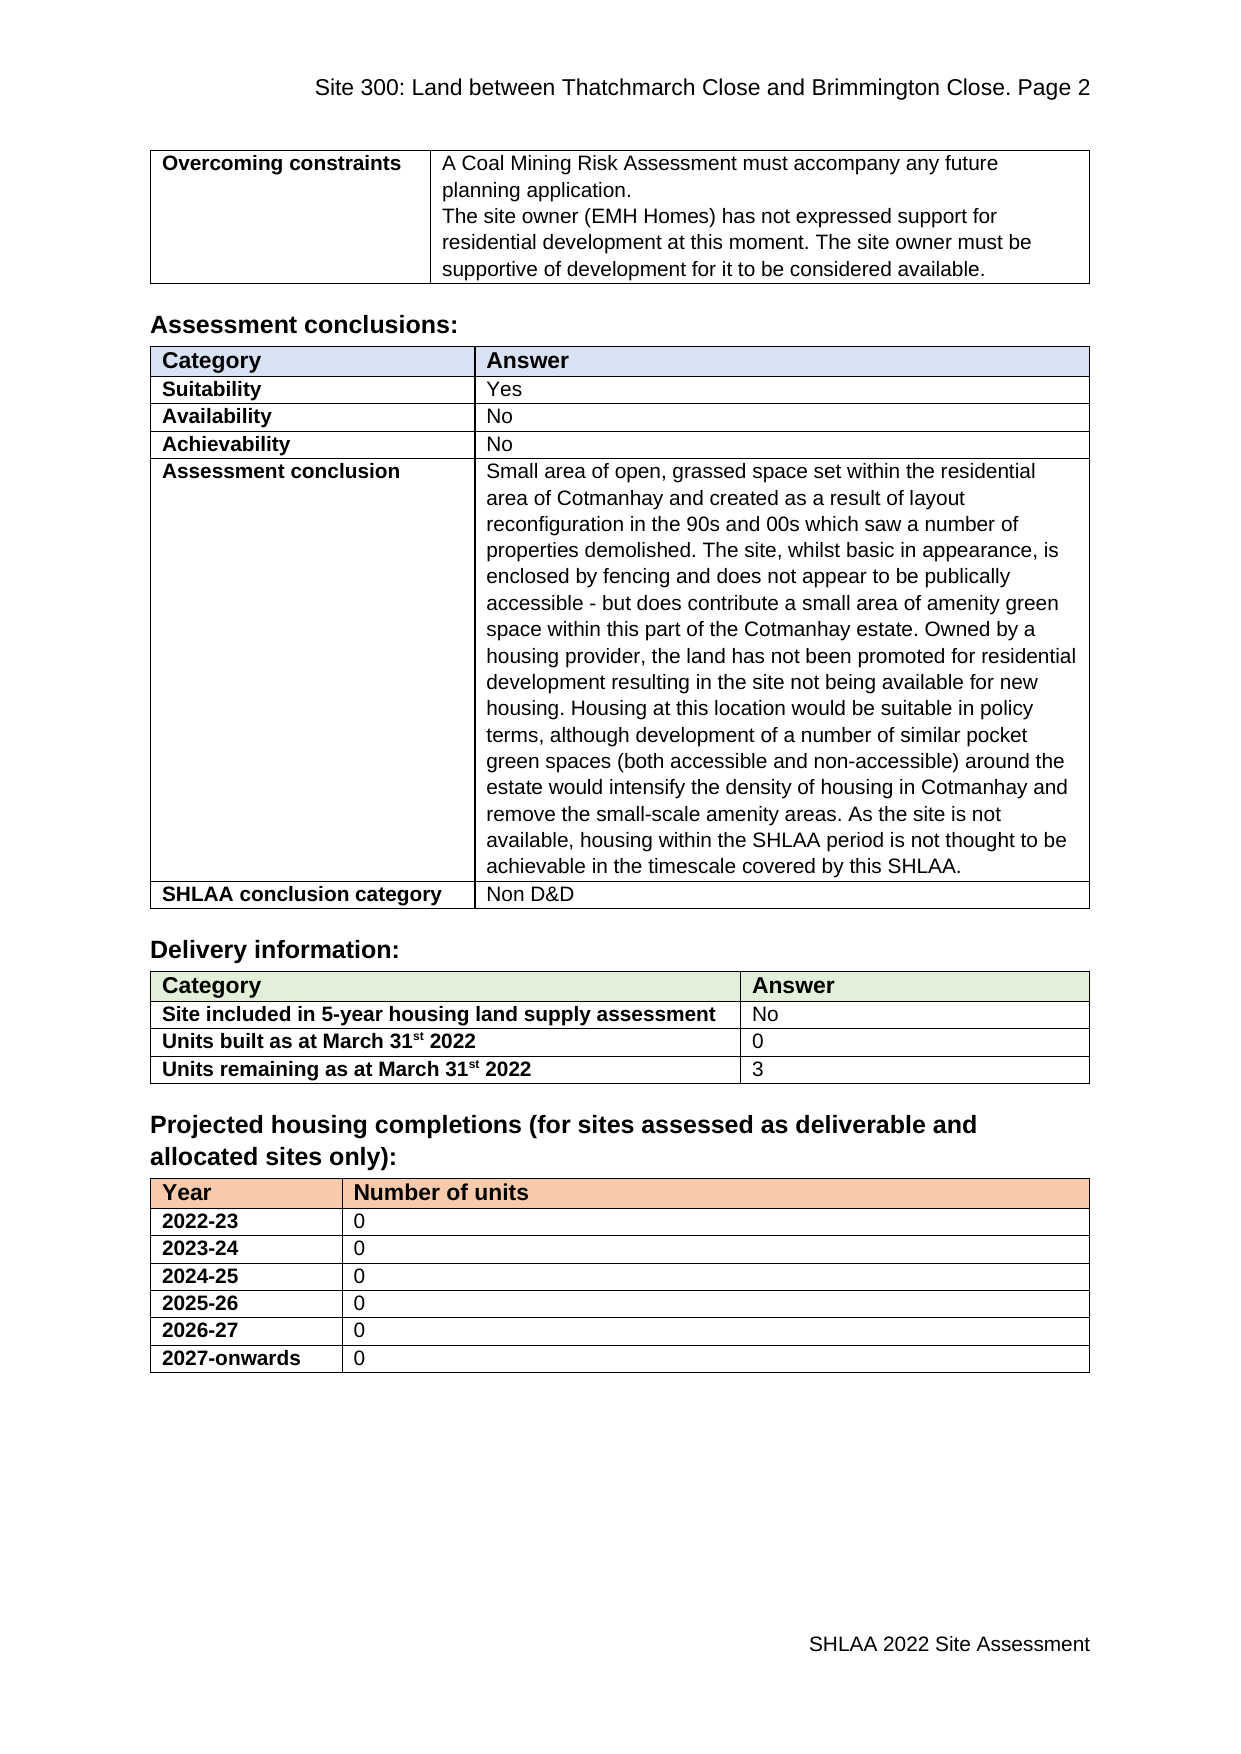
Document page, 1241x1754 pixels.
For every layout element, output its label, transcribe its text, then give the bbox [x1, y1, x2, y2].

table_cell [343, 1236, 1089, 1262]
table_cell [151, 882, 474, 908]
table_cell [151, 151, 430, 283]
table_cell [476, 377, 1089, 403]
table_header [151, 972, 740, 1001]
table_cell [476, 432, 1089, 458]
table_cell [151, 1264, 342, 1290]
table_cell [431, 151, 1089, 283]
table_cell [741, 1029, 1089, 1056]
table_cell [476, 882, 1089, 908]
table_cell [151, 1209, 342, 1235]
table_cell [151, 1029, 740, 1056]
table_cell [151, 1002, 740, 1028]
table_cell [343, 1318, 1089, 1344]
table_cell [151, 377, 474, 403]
subtitle Projected housing completions (for sites assessed as deliverable and allocated sites only): [150, 1111, 1090, 1171]
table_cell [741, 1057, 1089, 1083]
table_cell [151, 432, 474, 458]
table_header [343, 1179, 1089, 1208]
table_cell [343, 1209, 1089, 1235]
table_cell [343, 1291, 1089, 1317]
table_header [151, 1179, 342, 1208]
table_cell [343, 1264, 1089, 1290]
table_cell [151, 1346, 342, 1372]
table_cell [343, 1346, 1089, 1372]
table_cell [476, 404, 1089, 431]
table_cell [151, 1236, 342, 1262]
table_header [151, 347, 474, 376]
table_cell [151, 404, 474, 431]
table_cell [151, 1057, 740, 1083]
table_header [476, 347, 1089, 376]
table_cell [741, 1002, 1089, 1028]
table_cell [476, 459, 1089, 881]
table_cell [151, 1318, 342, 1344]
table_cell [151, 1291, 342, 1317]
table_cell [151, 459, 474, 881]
subtitle Assessment conclusions: [150, 310, 1090, 339]
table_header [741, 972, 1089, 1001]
subtitle Delivery information: [150, 935, 1090, 964]
